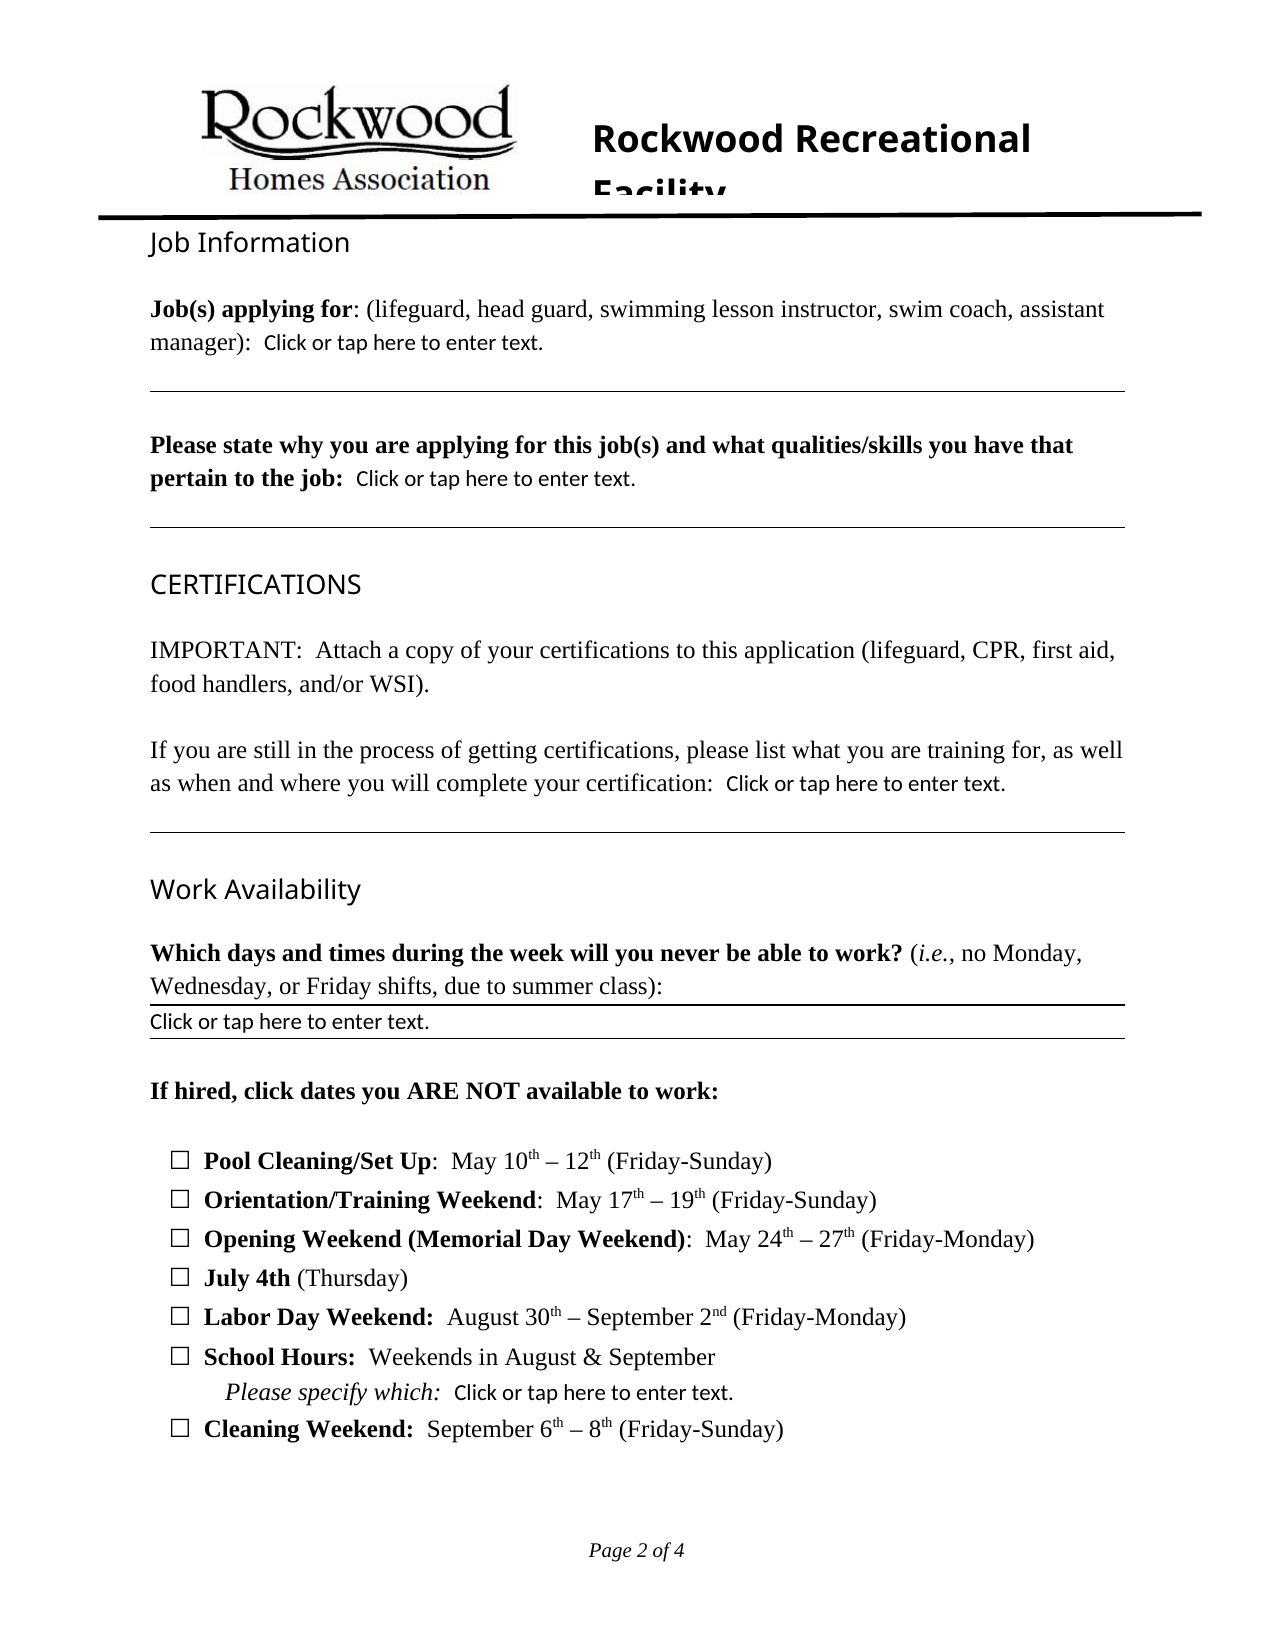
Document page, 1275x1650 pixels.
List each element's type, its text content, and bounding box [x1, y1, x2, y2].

text Opening Weekend (Memorial Day Weekend): May 24th – 27th (Friday-Monday) [150, 1221, 1125, 1255]
text Which days and times during the week will you never be able to work? (i.e., no Monday, Wednesday, or Friday shifts, due to summer class): [150, 938, 1125, 999]
text School Hours: Weekends in August & September [150, 1338, 1125, 1372]
text If you are still in the process of getting certifications, please list what you are training for, as well as when and where you will complete your certification: [150, 735, 1125, 797]
text Cleaning Weekend: September 6th – 8th (Friday-Sunday) [150, 1411, 1125, 1445]
text Job(s) applying for: (lifeguard, head guard, swimming lesson instructor, swim coach, assistant manager): [150, 294, 1125, 356]
picture [145, 50, 590, 209]
text Pool Cleaning/Set Up: May 10th – 12th (Friday-Sunday) [150, 1142, 1125, 1176]
text Work Availability [150, 871, 1125, 908]
text If hired, click dates you ARE NOT available to work: [150, 1076, 1125, 1105]
text CERTIFICATIONS [150, 566, 1125, 603]
text July 4th (Thursday) [150, 1260, 1125, 1294]
text Labor Day Weekend: August 30th – September 2nd (Friday-Monday) [150, 1299, 1125, 1333]
text Please specify which: [150, 1377, 1125, 1406]
text Job Information [150, 202, 1125, 261]
text Please state why you are applying for this job(s) and what qualities/skills you have that pertain to the job: [150, 430, 1125, 492]
text IMPORTANT: Attach a copy of your certifications to this application (lifeguard, CPR, first aid, food handlers, and/or WSI). [150, 636, 1125, 697]
text Orientation/Training Weekend: May 17th – 19th (Friday-Sunday) [150, 1182, 1125, 1216]
